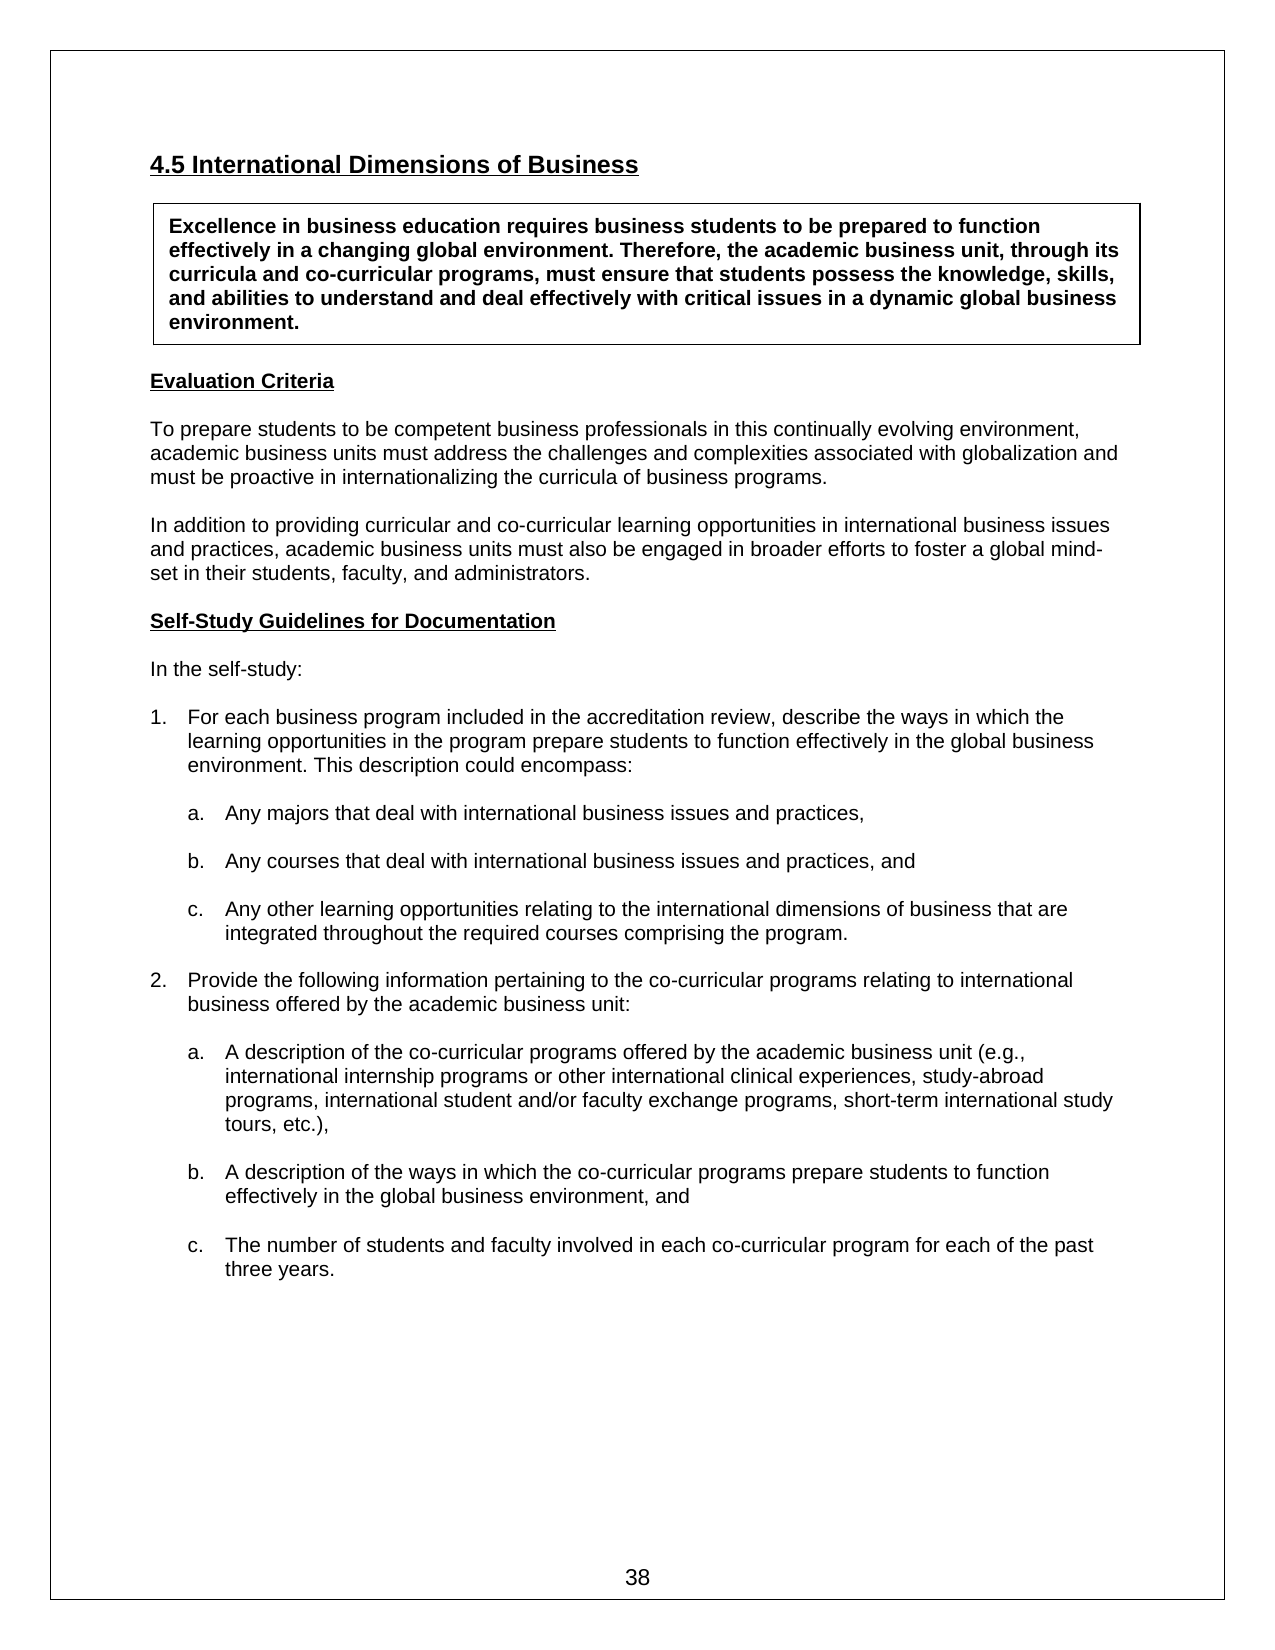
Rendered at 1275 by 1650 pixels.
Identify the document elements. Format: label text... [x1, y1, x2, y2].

text c. Any other learning opportunities relating to the international dimensions of business that are integrated throughout the required courses comprising the program. [187, 896, 1125, 944]
list Provide the following information pertaining to the co-curricular programs relating to international business offered by the academic business unit: [150, 968, 1125, 1016]
list A description of the ways in which the co-curricular programs prepare students to function effectively in the global business environment, and [187, 1160, 1125, 1208]
text b. Any courses that deal with international business issues and practices, and [187, 848, 1125, 872]
list For each business program included in the accreditation review, describe the ways in which the learning opportunities in the program prepare students to function effectively in the global business environment. This description could encompass: [150, 705, 1125, 777]
text a. Any majors that deal with international business issues and practices, [187, 801, 1125, 824]
text In the self-study: [150, 657, 1125, 681]
text Evaluation Criteria [150, 369, 1125, 393]
subtitle 4.5 International Dimensions of Business [150, 150, 1125, 179]
text To prepare students to be competent business professionals in this continually evolving environment, academic business units must address the challenges and complexities associated with globalization and must be proactive in internationalizing the curricula of business programs. [150, 417, 1125, 489]
text In addition to providing curricular and co-curricular learning opportunities in international business issues and practices, academic business units must also be engaged in broader efforts to foster a global mind-set in their students, faculty, and administrators. [150, 513, 1125, 585]
text Self-Study Guidelines for Documentation [150, 609, 1125, 633]
text Excellence in business education requires business students to be prepared to function effectively in a changing global environment. Therefore, the academic business unit, through its curricula and co-curricular programs, must ensure that students possess the knowledge, skills, and abilities to understand and deal effectively with critical issues in a dynamic global business environment. [154, 204, 1139, 344]
list The number of students and faculty involved in each co-curricular program for each of the past three years. [187, 1233, 1125, 1281]
list A description of the co-curricular programs offered by the academic business unit (e.g., international internship programs or other international clinical experiences, study-abroad programs, international student and/or faculty exchange programs, short-term international study tours, etc.), [187, 1040, 1125, 1136]
